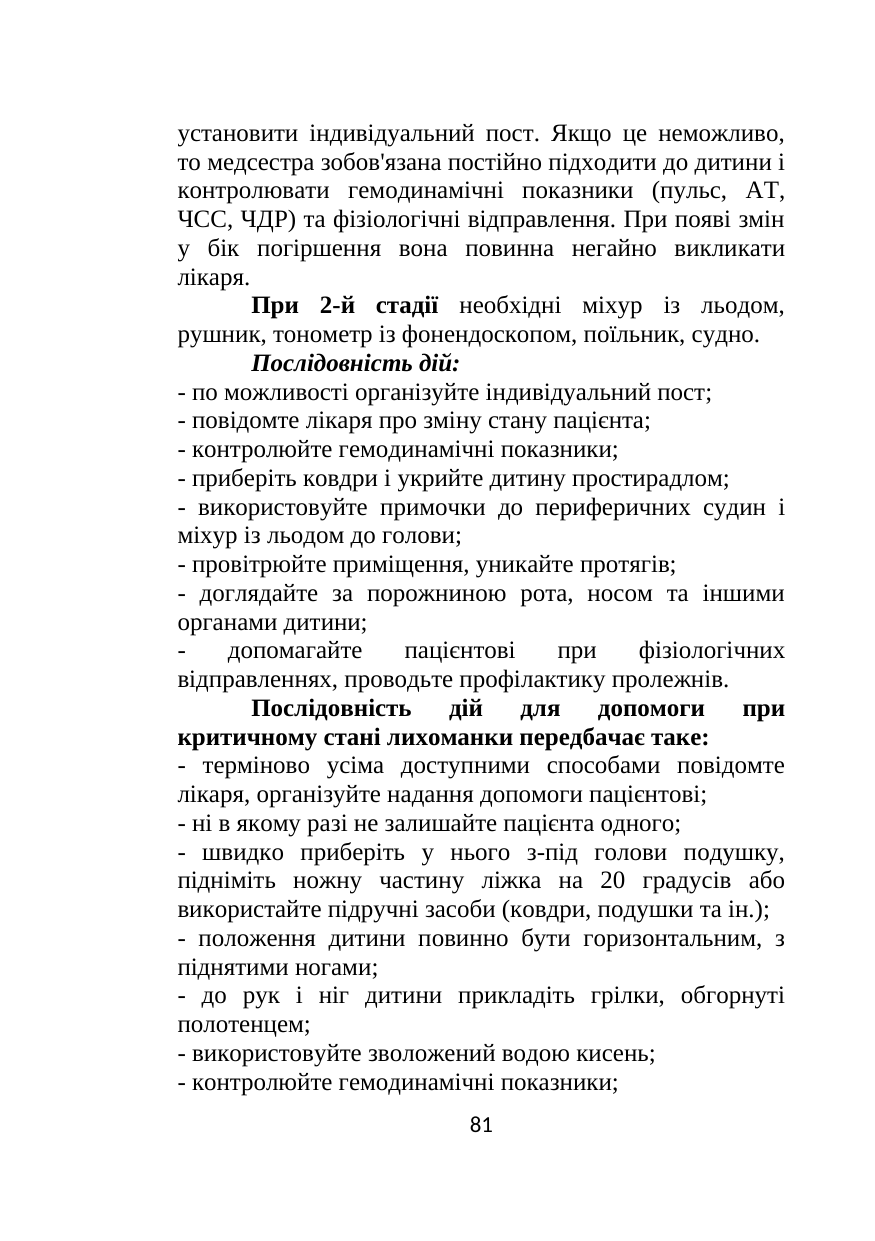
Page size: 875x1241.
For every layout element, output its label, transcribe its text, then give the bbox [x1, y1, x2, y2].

text - по можливості організуйте індивідуальний пост; [177, 377, 785, 406]
text - використовуйте зволожений водою кисень; [177, 1038, 785, 1067]
text - контролюйте гемодинамічні показники; [177, 434, 785, 463]
text - ні в якому разі не залишайте пацієнта одного; [177, 808, 785, 837]
text Послідовність дій для допомоги при критичному стані лихоманки передбачає таке: [177, 693, 785, 751]
text Послідовність дій: [177, 348, 785, 377]
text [177, 118, 785, 291]
text - положення дитини повинно бути горизонтальним, з піднятими ногами; [177, 923, 785, 981]
text При 2-й стадії необхідні міхур із льодом, рушник, тонометр із фонендоскопом, поїльник, судно. [177, 291, 785, 348]
text - швидко приберіть у нього з-під голови подушку, підніміть ножну частину ліжка на 20 градусів або використайте підручні засоби (ковдри, подушки та ін.); [177, 837, 785, 923]
text - провітрюйте приміщення, уникайте протягів; [177, 549, 785, 578]
text - допомагайте пацієнтові при фізіологічних відправленнях, проводьте профілактику пролежнів. [177, 636, 785, 693]
text - терміново усіма доступними способами повідомте лікаря, організуйте надання допомоги пацієнтові; [177, 751, 785, 808]
text - контролюйте гемодинамічні показники; [177, 1067, 785, 1096]
text - використовуйте примочки до периферичних судин і міхур із льодом до голови; [177, 492, 785, 549]
text - до рук і ніг дитини прикладіть грілки, обгорнуті полотенцем; [177, 981, 785, 1038]
text - доглядайте за порожниною рота, носом та іншими органами дитини; [177, 578, 785, 636]
text - повідомте лікаря про зміну стану пацієнта; [177, 406, 785, 434]
text - приберіть ковдри і укрийте дитину простирадлом; [177, 463, 785, 492]
